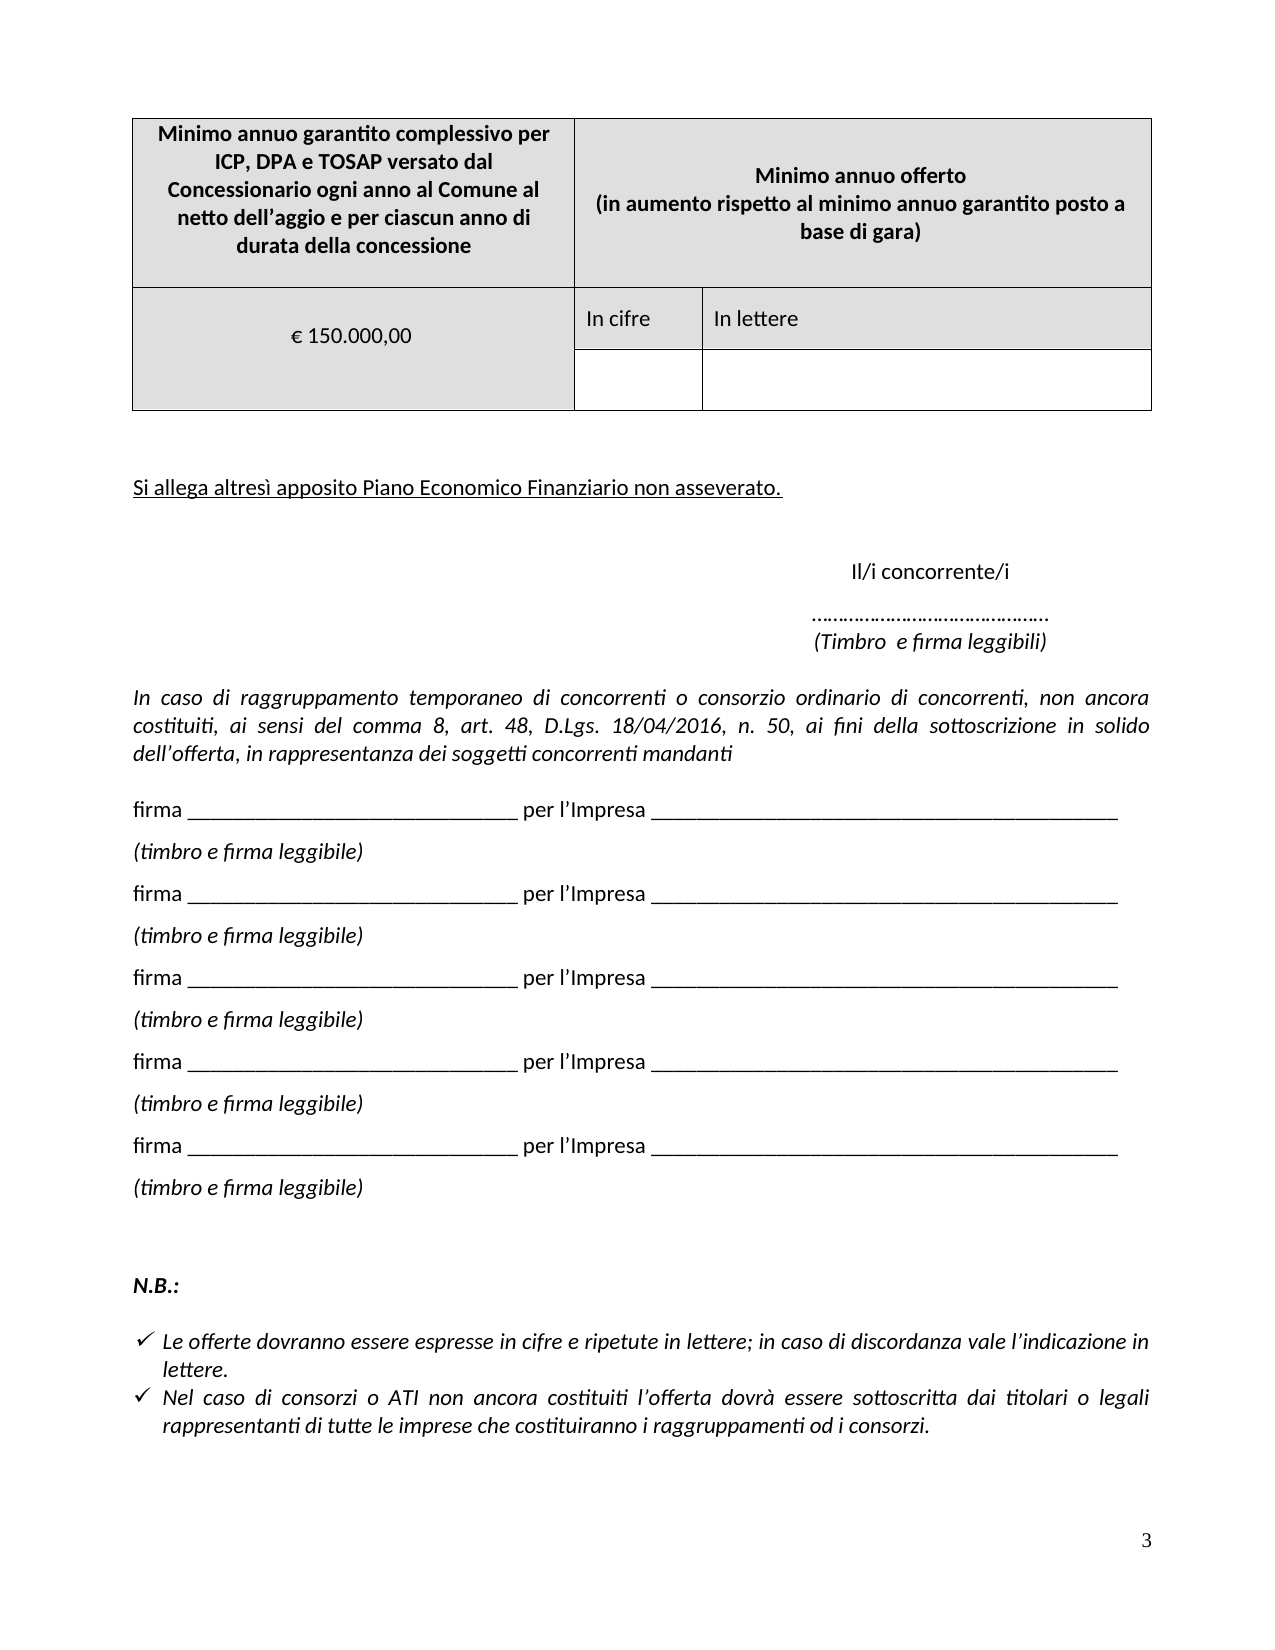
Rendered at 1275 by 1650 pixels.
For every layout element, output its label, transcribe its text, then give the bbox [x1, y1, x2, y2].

text (timbro e firma leggibile) [133, 1173, 1152, 1201]
text In caso di raggruppamento temporaneo di concorrenti o consorzio ordinario di concorrenti, non ancora costituiti, ai sensi del comma 8, art. 48, D.Lgs. 18/04/2016, n. 50, ai fini della sottoscrizione in solido dell’offerta, in rappresentanza dei soggetti concorrenti mandanti [133, 683, 1152, 767]
text firma _____________________________ per l’Impresa _________________________________________ [133, 1047, 1152, 1075]
text firma _____________________________ per l’Impresa _________________________________________ [133, 795, 1152, 823]
text (Timbro e firma leggibili) [709, 627, 1152, 655]
text (timbro e firma leggibile) [133, 837, 1152, 865]
text N.B.: [133, 1271, 1152, 1299]
text (timbro e firma leggibile) [133, 921, 1152, 949]
table_cell In lettere [703, 288, 1151, 348]
table_cell Minimo annuo offerto (in aumento rispetto al minimo annuo garantito posto a base di gara) [575, 119, 1151, 287]
table_cell In cifre [575, 288, 702, 348]
text Il/i concorrente/i [709, 557, 1152, 585]
text (timbro e firma leggibile) [133, 1005, 1152, 1033]
text firma _____________________________ per l’Impresa _________________________________________ [133, 879, 1152, 907]
table_cell Minimo annuo garantito complessivo per ICP, DPA e TOSAP versato dal Concessionario ogni anno al Comune al netto dell’aggio e per ciascun anno di durata della concessione [133, 119, 574, 287]
list Nel caso di consorzi o ATI non ancora costituiti l’offerta dovrà essere sottoscritta dai titolari o legali rappresentanti di tutte le imprese che costituiranno i raggruppamenti od i consorzi. [133, 1383, 1152, 1439]
table_cell [703, 350, 1151, 409]
text Si allega altresì apposito Piano Economico Finanziario non asseverato. [133, 473, 1152, 501]
table_cell [575, 350, 702, 409]
table_cell € 150.000,00 [133, 288, 574, 409]
text ……………………………………… [709, 599, 1152, 627]
text (timbro e firma leggibile) [133, 1089, 1152, 1117]
text firma _____________________________ per l’Impresa _________________________________________ [133, 963, 1152, 991]
text firma _____________________________ per l’Impresa _________________________________________ [133, 1131, 1152, 1159]
list Le offerte dovranno essere espresse in cifre e ripetute in lettere; in caso di discordanza vale l’indicazione in lettere. [133, 1327, 1152, 1383]
